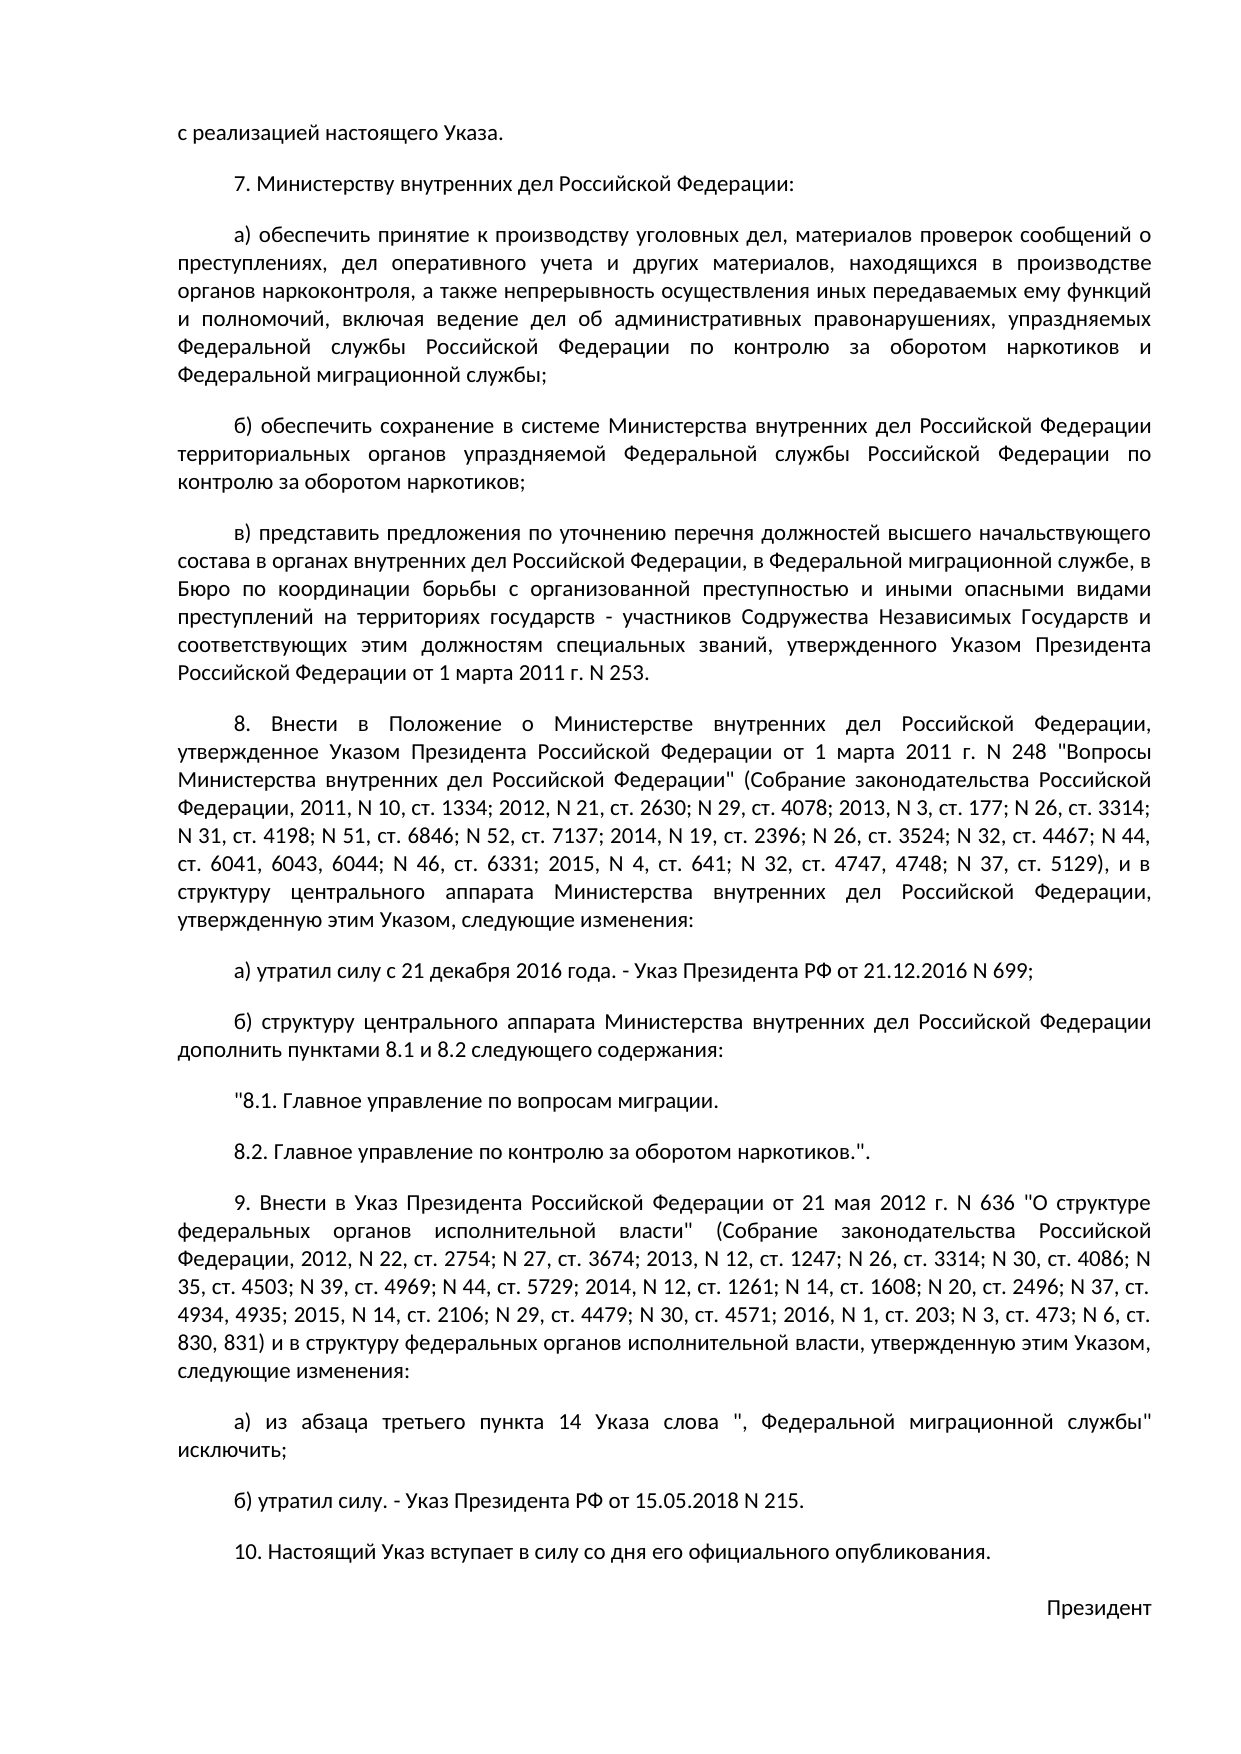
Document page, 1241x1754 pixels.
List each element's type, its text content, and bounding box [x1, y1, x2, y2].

text 8.2. Главное управление по контролю за оборотом наркотиков.". [177, 1137, 1152, 1165]
text в) представить предложения по уточнению перечня должностей высшего начальствующего состава в органах внутренних дел Российской Федерации, в Федеральной миграционной службе, в Бюро по координации борьбы с организованной преступностью и иными опасными видами преступлений на территориях государств - участников Содружества Независимых Государств и соответствующих этим должностям специальных званий, утвержденного Указом Президента Российской Федерации от 1 марта 2011 г. N 253. [177, 518, 1152, 686]
text 10. Настоящий Указ вступает в силу со дня его официального опубликования. [177, 1537, 1152, 1565]
text 7. Министерству внутренних дел Российской Федерации: [177, 169, 1152, 197]
text а) утратил силу с 21 декабря 2016 года. - Указ Президента РФ от 21.12.2016 N 699; [177, 956, 1152, 984]
text Президент [177, 1593, 1152, 1621]
text 9. Внести в Указ Президента Российской Федерации от 21 мая 2012 г. N 636 "О структуре федеральных органов исполнительной власти" (Собрание законодательства Российской Федерации, 2012, N 22, ст. 2754; N 27, ст. 3674; 2013, N 12, ст. 1247; N 26, ст. 3314; N 30, ст. 4086; N 35, ст. 4503; N 39, ст. 4969; N 44, ст. 5729; 2014, N 12, ст. 1261; N 14, ст. 1608; N 20, ст. 2496; N 37, ст. 4934, 4935; 2015, N 14, ст. 2106; N 29, ст. 4479; N 30, ст. 4571; 2016, N 1, ст. 203; N 3, ст. 473; N 6, ст. 830, 831) и в структуру федеральных органов исполнительной власти, утвержденную этим Указом, следующие изменения: [177, 1188, 1152, 1384]
text б) утратил силу. - Указ Президента РФ от 15.05.2018 N 215. [177, 1486, 1152, 1514]
text б) структуру центрального аппарата Министерства внутренних дел Российской Федерации дополнить пунктами 8.1 и 8.2 следующего содержания: [177, 1007, 1152, 1063]
text 8. Внести в Положение о Министерстве внутренних дел Российской Федерации, утвержденное Указом Президента Российской Федерации от 1 марта 2011 г. N 248 "Вопросы Министерства внутренних дел Российской Федерации" (Собрание законодательства Российской Федерации, 2011, N 10, ст. 1334; 2012, N 21, ст. 2630; N 29, ст. 4078; 2013, N 3, ст. 177; N 26, ст. 3314; N 31, ст. 4198; N 51, ст. 6846; N 52, ст. 7137; 2014, N 19, ст. 2396; N 26, ст. 3524; N 32, ст. 4467; N 44, ст. 6041, 6043, 6044; N 46, ст. 6331; 2015, N 4, ст. 641; N 32, ст. 4747, 4748; N 37, ст. 5129), и в структуру центрального аппарата Министерства внутренних дел Российской Федерации, утвержденную этим Указом, следующие изменения: [177, 709, 1152, 933]
text "8.1. Главное управление по вопросам миграции. [177, 1086, 1152, 1114]
text б) обеспечить сохранение в системе Министерства внутренних дел Российской Федерации территориальных органов упраздняемой Федеральной службы Российской Федерации по контролю за оборотом наркотиков; [177, 411, 1152, 495]
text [177, 118, 1152, 146]
text а) обеспечить принятие к производству уголовных дел, материалов проверок сообщений о преступлениях, дел оперативного учета и других материалов, находящихся в производстве органов наркоконтроля, а также непрерывность осуществления иных передаваемых ему функций и полномочий, включая ведение дел об административных правонарушениях, упраздняемых Федеральной службы Российской Федерации по контролю за оборотом наркотиков и Федеральной миграционной службы; [177, 220, 1152, 388]
text а) из абзаца третьего пункта 14 Указа слова ", Федеральной миграционной службы" исключить; [177, 1407, 1152, 1463]
